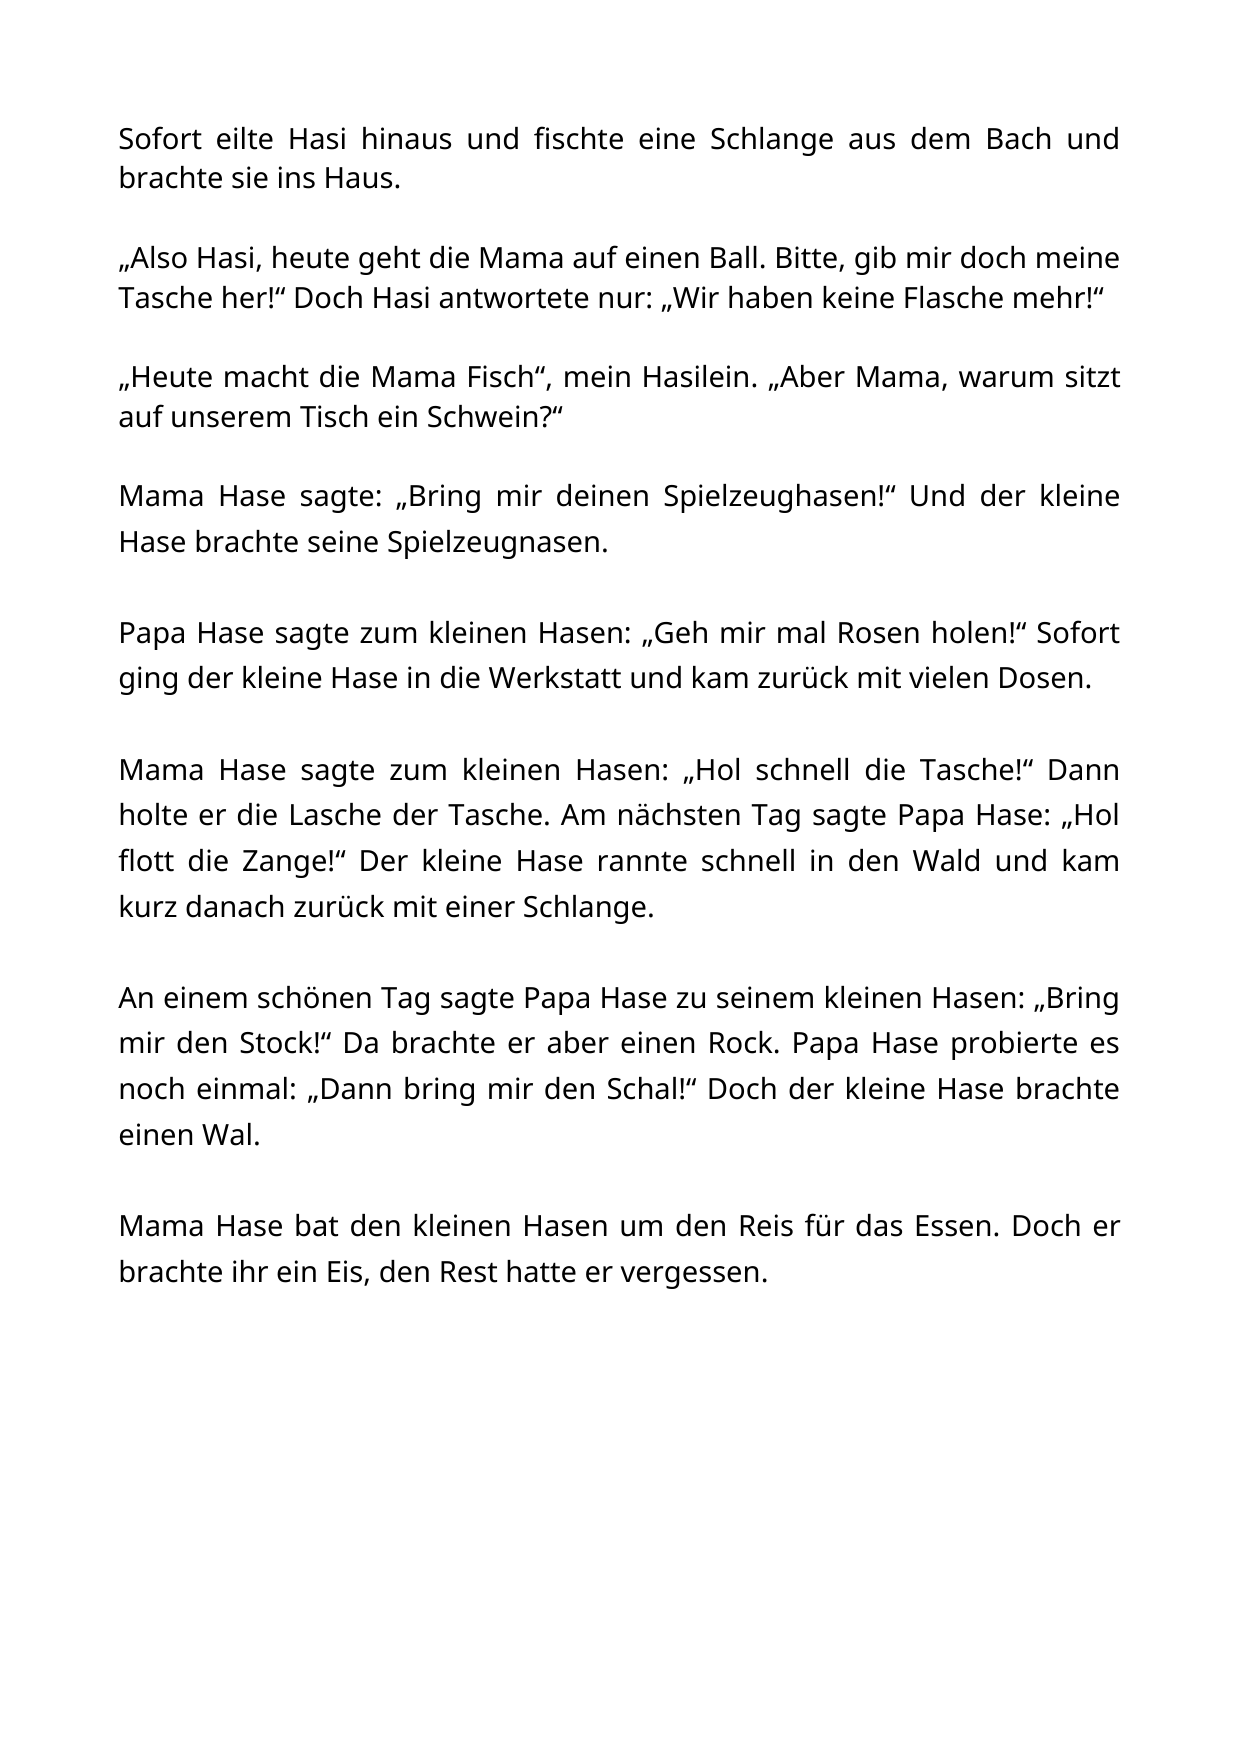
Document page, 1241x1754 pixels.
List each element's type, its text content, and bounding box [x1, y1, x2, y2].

text An einem schönen Tag sagte Papa Hase zu seinem kleinen Hasen: „Bring mir den Stock!“ Da brachte er aber einen Rock. Papa Hase probierte es noch einmal: „Dann bring mir den Schal!“ Doch der kleine Hase brachte einen Wal. [118, 977, 1122, 1154]
text Mama Hase sagte zum kleinen Hasen: „Hol schnell die Tasche!“ Dann holte er die Lasche der Tasche. Am nächsten Tag sagte Papa Hase: „Hol flott die Zange!“ Der kleine Hase rannte schnell in den Wald und kam kurz danach zurück mit einer Schlange. [118, 749, 1122, 926]
text Mama Hase bat den kleinen Hasen um den Reis für das Essen. Doch er brachte ihr ein Eis, den Rest hatte er vergessen. [118, 1205, 1122, 1291]
text „Also Hasi, heute geht die Mama auf einen Ball. Bitte, gib mir doch meine Tasche her!“ Doch Hasi antwortete nur: „Wir haben keine Flasche mehr!“ [118, 237, 1122, 317]
text Mama Hase sagte: „Bring mir deinen Spielzeughasen!“ Und der kleine Hase brachte seine Spielzeugnasen. [118, 475, 1122, 561]
text „Heute macht die Mama Fisch“, mein Hasilein. „Aber Mama, warum sitzt auf unserem Tisch ein Schwein?“ [118, 356, 1122, 436]
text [118, 118, 1122, 197]
text Papa Hase sagte zum kleinen Hasen: „Geh mir mal Rosen holen!“ Sofort ging der kleine Hase in die Werkstatt und kam zurück mit vielen Dosen. [118, 612, 1122, 697]
